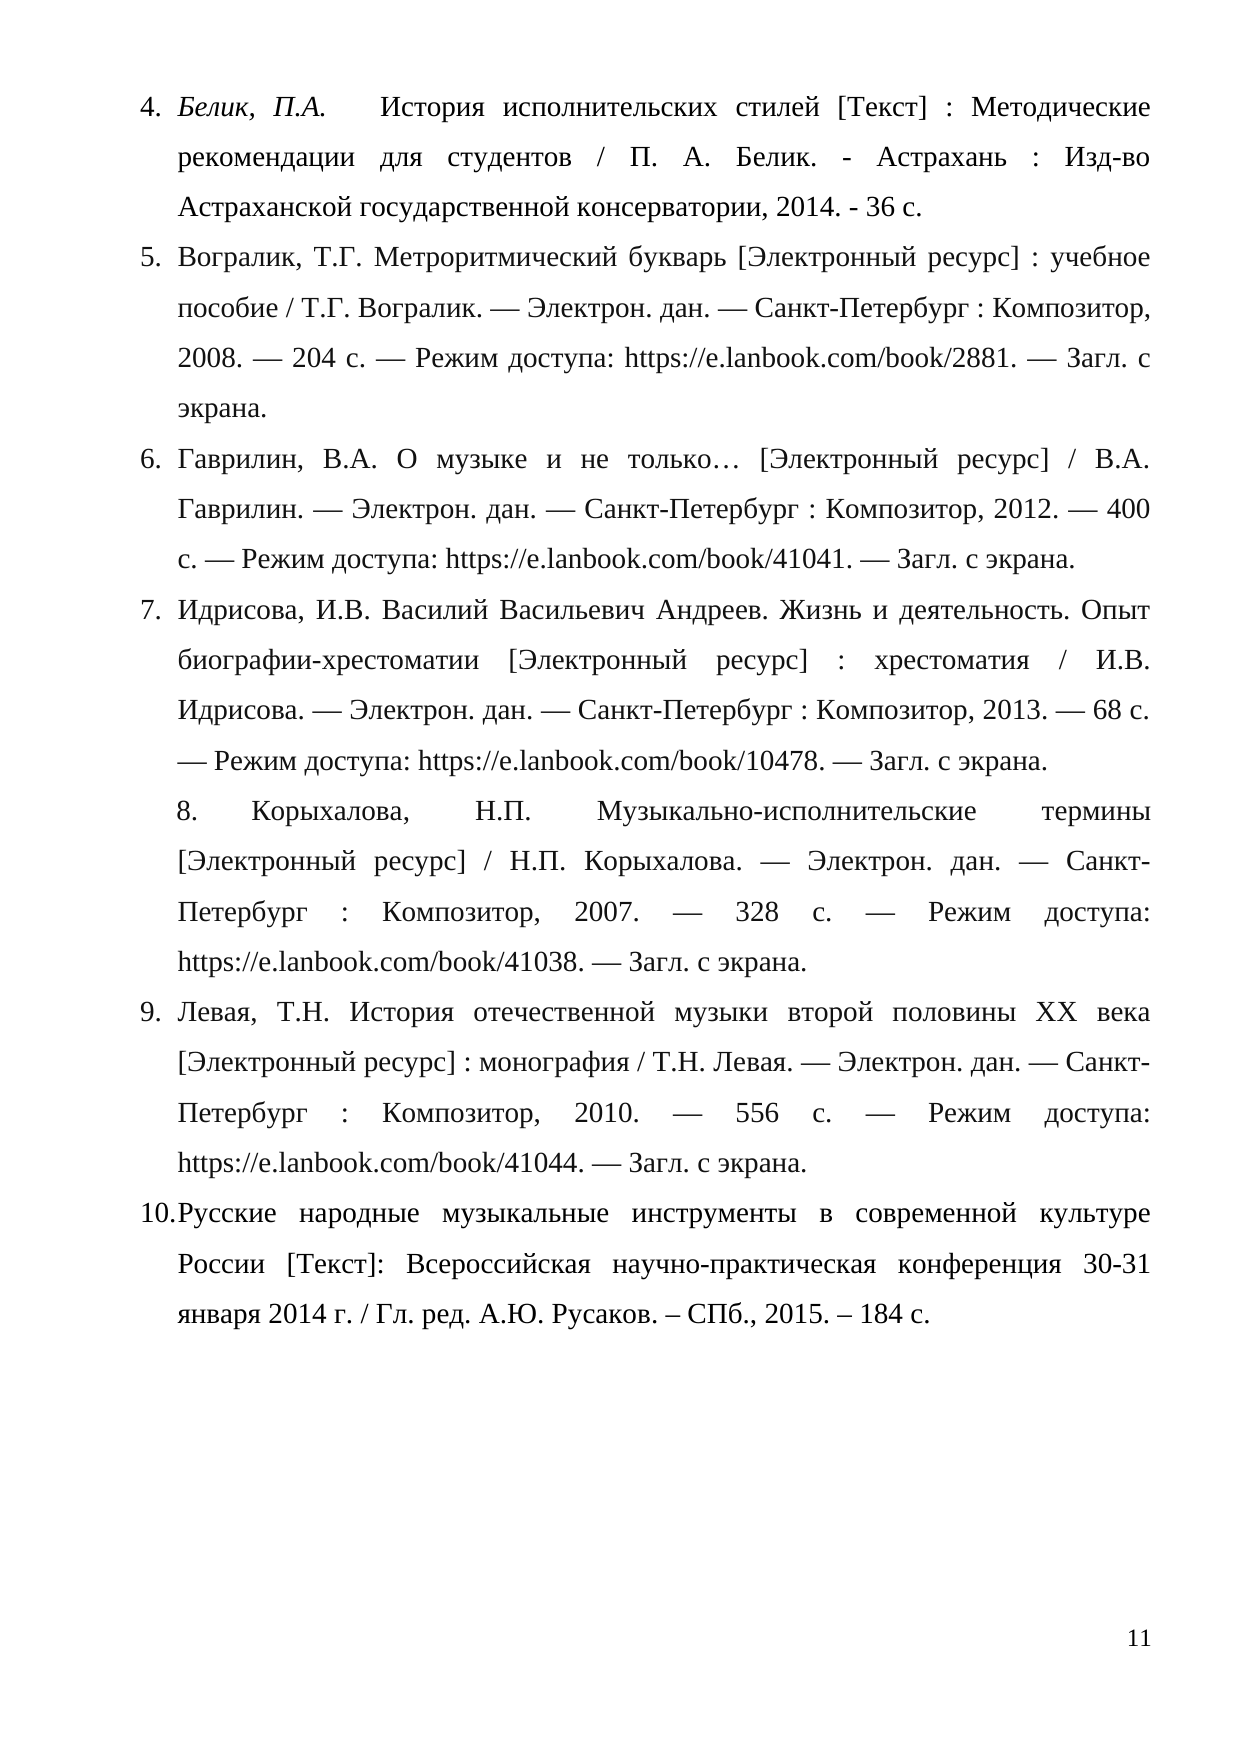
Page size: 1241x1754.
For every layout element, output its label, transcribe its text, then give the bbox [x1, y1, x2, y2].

list Белик, П.А. История исполнительских стилей [Текст] : Методические рекомендации для студентов / П. А. Белик. - Астрахань : Изд-во Астраханской государственной консерватории, 2014. - 36 с. [140, 89, 1152, 223]
list Корыхалова, Н.П. Музыкально-исполнительские термины [Электронный ресурс] / Н.П. Корыхалова. — Электрон. дан. — Санкт-Петербург : Композитор, 2007. — 328 с. — Режим доступа: https://e.lanbook.com/book/41038. — Загл. с экрана. [176, 793, 1152, 977]
list Гаврилин, В.А. О музыке и не только… [Электронный ресурс] / В.А. Гаврилин. — Электрон. дан. — Санкт-Петербург : Композитор, 2012. — 400 с. — Режим доступа: https://e.lanbook.com/book/41041. — Загл. с экрана. [140, 441, 1152, 575]
list Вогралик, Т.Г. Метроритмический букварь [Электронный ресурс] : учебное пособие / Т.Г. Вогралик. — Электрон. дан. — Санкт-Петербург : Композитор, 2008. — 204 с. — Режим доступа: https://e.lanbook.com/book/2881. — Загл. с экрана. [140, 239, 1152, 424]
list Русские народные музыкальные инструменты в современной культуре России [Текст]: Всероссийская научно-практическая конференция 30-31 января 2014 г. / Гл. ред. А.Ю. Русаков. – СПб., 2015. – 184 с. [140, 1196, 1152, 1330]
list Идрисова, И.В. Василий Васильевич Андреев. Жизнь и деятельность. Опыт биографии-хрестоматии [Электронный ресурс] : хрестоматия / И.В. Идрисова. — Электрон. дан. — Санкт-Петербург : Композитор, 2013. — 68 с. — Режим доступа: https://e.lanbook.com/book/10478. — Загл. с экрана. [140, 592, 1152, 776]
list Левая, Т.Н. История отечественной музыки второй половины XX века [Электронный ресурс] : монография / Т.Н. Левая. — Электрон. дан. — Санкт-Петербург : Композитор, 2010. — 556 с. — Режим доступа: https://e.lanbook.com/book/41044. — Загл. с экрана. [140, 994, 1152, 1179]
